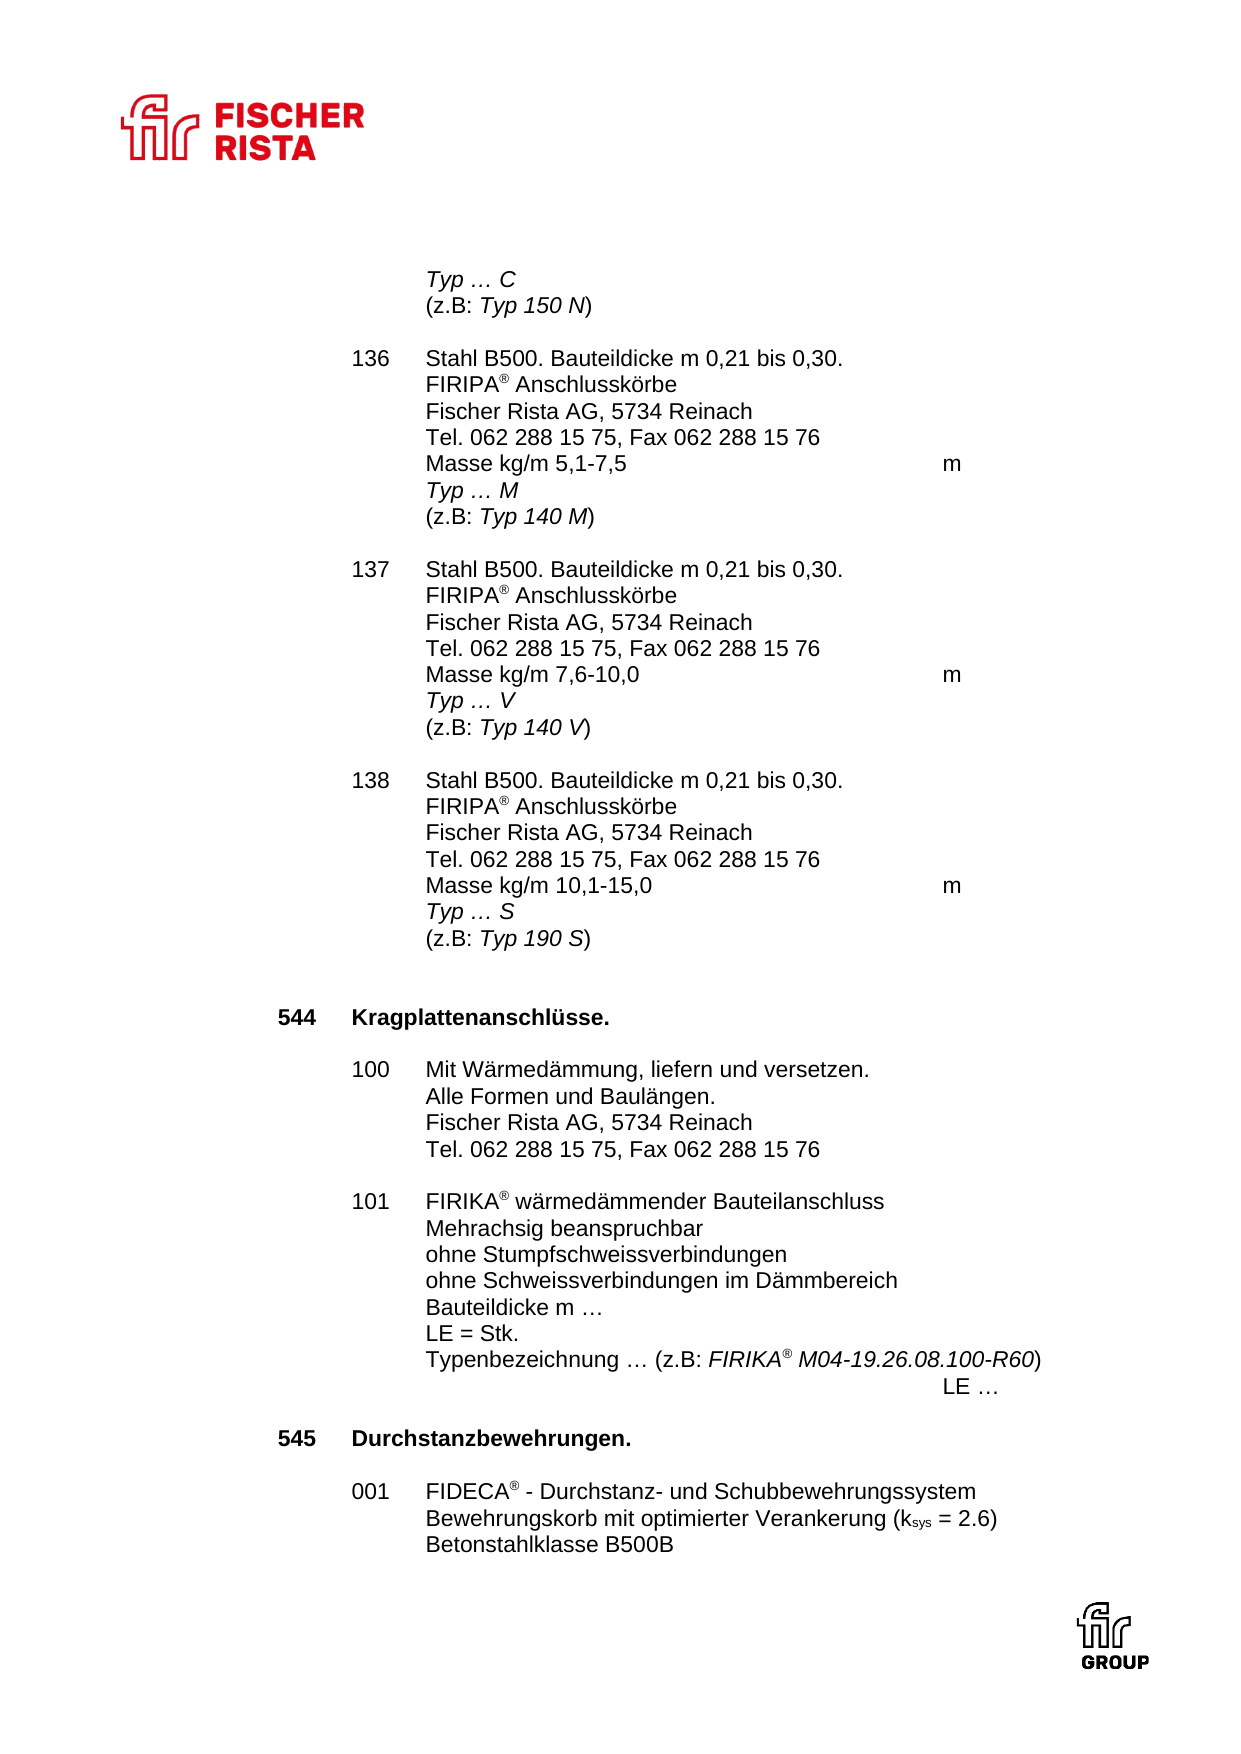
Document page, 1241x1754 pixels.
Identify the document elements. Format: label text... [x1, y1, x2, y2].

text Bauteildicke m … [351, 1294, 1122, 1320]
text Masse kg/m 7,6-10,0 m [425, 661, 1122, 687]
text Tel. 062 288 15 75, Fax 062 288 15 76 [351, 1136, 1122, 1162]
picture [1076, 1602, 1149, 1669]
text LE … [868, 1373, 1122, 1399]
picture [0, 0, 1241, 213]
text Bewehrungskorb mit optimierter Verankerung (ksys = 2.6) [351, 1504, 1122, 1531]
text Betonstahlklasse B500B [351, 1531, 1122, 1557]
text Typ … M [351, 477, 1122, 503]
text 100 Mit Wärmedämmung, liefern und versetzen. [278, 1056, 1122, 1083]
text (z.B: Typ 140 V) [351, 714, 1122, 740]
text Typ … S [351, 898, 1122, 925]
text 138 Stahl B500. Bauteildicke m 0,21 bis 0,30. [278, 767, 1122, 793]
text FIRIPA® Anschlusskörbe [351, 582, 1122, 608]
text 544 Kragplattenanschlüsse. [204, 1004, 1122, 1030]
text 101 FIRIKA® wärmedämmender Bauteilanschluss [278, 1188, 1122, 1214]
text (z.B: Typ 150 N) [351, 292, 1122, 318]
text 001 FIDECA® - Durchstanz- und Schubbewehrungssystem [278, 1478, 1122, 1504]
text (z.B: Typ 140 M) [351, 503, 1122, 529]
text 136 Stahl B500. Bauteildicke m 0,21 bis 0,30. [278, 345, 1122, 371]
text Fischer Rista AG, 5734 Reinach [351, 819, 1122, 846]
text ohne Stumpfschweissverbindungen ohne Schweissverbindungen im Dämmbereich [425, 1241, 1122, 1294]
text Mehrachsig beanspruchbar [351, 1214, 1122, 1241]
text Fischer Rista AG, 5734 Reinach [351, 398, 1122, 424]
text Typ … C [351, 266, 1122, 292]
text LE = Stk. [351, 1320, 1122, 1346]
text Tel. 062 288 15 75, Fax 062 288 15 76 [351, 424, 1122, 450]
text Typ … V [351, 687, 1122, 714]
text Masse kg/m 10,1-15,0 m [351, 872, 1122, 898]
text Fischer Rista AG, 5734 Reinach [351, 608, 1122, 635]
text FIRIPA® Anschlusskörbe [351, 371, 1122, 398]
text Tel. 062 288 15 75, Fax 062 288 15 76 [351, 846, 1122, 872]
text (z.B: Typ 190 S) [351, 925, 1122, 951]
text FIRIPA® Anschlusskörbe [351, 793, 1122, 819]
text Tel. 062 288 15 75, Fax 062 288 15 76 [351, 635, 1122, 661]
text Fischer Rista AG, 5734 Reinach [351, 1109, 1122, 1136]
text Masse kg/m 5,1-7,5 m [278, 450, 1122, 477]
text Alle Formen und Baulängen. [351, 1083, 1122, 1109]
text 137 Stahl B500. Bauteildicke m 0,21 bis 0,30. [278, 556, 1122, 582]
text 545 Durchstanzbewehrungen. [204, 1425, 1122, 1452]
text Typenbezeichnung … (z.B: FIRIKA® M04-19.26.08.100-R60) [351, 1346, 1122, 1373]
